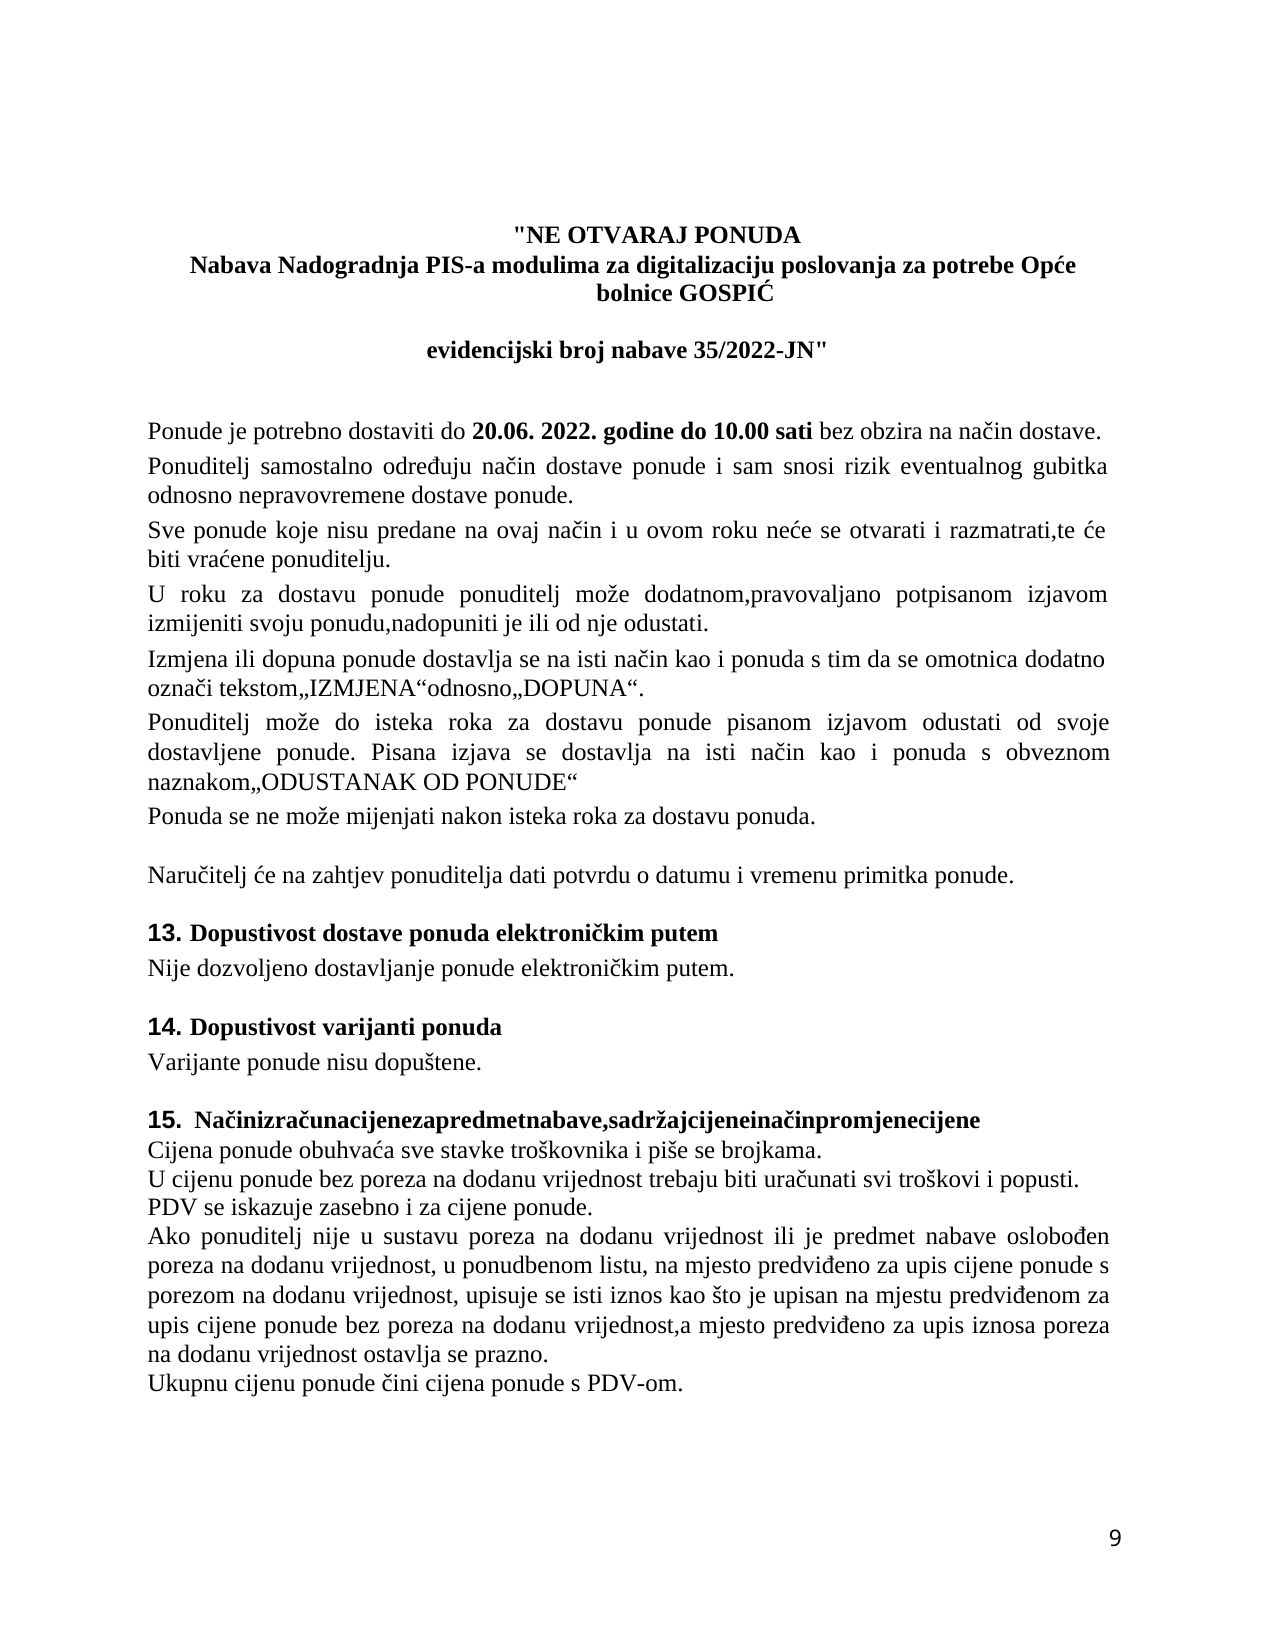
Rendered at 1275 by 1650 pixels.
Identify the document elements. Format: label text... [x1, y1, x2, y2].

text Nabava Nadogradnja PIS-a modulima za digitalizaciju poslovanja za potrebe Opće bolnice GOSPIĆ [189, 250, 1095, 307]
text U cijenu ponude bez poreza na dodanu vrijednost trebaju biti uračunati svi troškovi i popusti. [147, 1164, 1108, 1192]
text Nije dozvoljeno dostavljanje ponude elektroničkim putem. [147, 953, 1196, 982]
subtitle Načinizračunacijenezapredmetnabave,sadržajcijeneinačinpromjenecijene [147, 1105, 1106, 1134]
text Cijena ponude obuhvaća sve stavke troškovnika i piše se brojkama. [147, 1135, 1196, 1163]
text Ukupnu cijenu ponude čini cijena ponude s PDV-om. [147, 1369, 1196, 1397]
text Ponude je potrebno dostaviti do 20.06. 2022. godine do 10.00 sati bez obzira na način dostave. [147, 416, 1111, 445]
text Ponuditelj može do isteka roka za dostavu ponude pisanom izjavom odustati od svoje dostavljene ponude. Pisana izjava se dostavlja na isti način kao i ponuda s obveznom naznakom„ODUSTANAK OD PONUDE“ [147, 707, 1111, 795]
subtitle "NE OTVARAJ PONUDA [246, 221, 1068, 250]
subtitle Dopustivost varijanti ponuda [147, 1011, 1196, 1040]
text Ponuda se ne može mijenjati nakon isteka roka za dostavu ponuda. [147, 801, 1196, 830]
text Sve ponude koje nisu predane na ovaj način i u ovom roku neće se otvarati i razmatrati,te će biti vraćene ponuditelju. [147, 515, 1107, 573]
text Izmjena ili dopuna ponude dostavlja se na isti način kao i ponuda s tim da se omotnica dodatno označi tekstom„IZMJENA“odnosno„DOPUNA“. [147, 644, 1107, 702]
text PDV se iskazuje zasebno i za cijene ponude. [147, 1193, 1196, 1221]
text Ako ponuditelj nije u sustavu poreza na dodanu vrijednost ili je predmet nabave oslobođen poreza na dodanu vrijednost, u ponudbenom listu, na mjesto predviđeno za upis cijene ponude s porezom na dodanu vrijednost, upisuje se isti iznos kao što je upisan na mjestu predviđenom za upis cijene ponude bez poreza na dodanu vrijednost,a mjesto predviđeno za upis iznosa poreza na dodanu vrijednost ostavlja se prazno. [147, 1221, 1111, 1368]
subtitle evidencijski broj nabave 35/2022-JN" [187, 336, 1068, 364]
text Varijante ponude nisu dopuštene. [147, 1047, 1196, 1076]
subtitle Dopustivost dostave ponuda elektroničkim putem [147, 918, 1196, 947]
text Ponuditelj samostalno određuju način dostave ponude i sam snosi rizik eventualnog gubitka odnosno nepravovremene dostave ponude. [147, 451, 1109, 509]
text U roku za dostavu ponude ponuditelj može dodatnom,pravovaljano potpisanom izjavom izmijeniti svoju ponudu,nadopuniti je ili od nje odustati. [147, 579, 1109, 637]
text Naručitelj će na zahtjev ponuditelja dati potvrdu o datumu i vremenu primitka ponude. [147, 860, 1196, 889]
